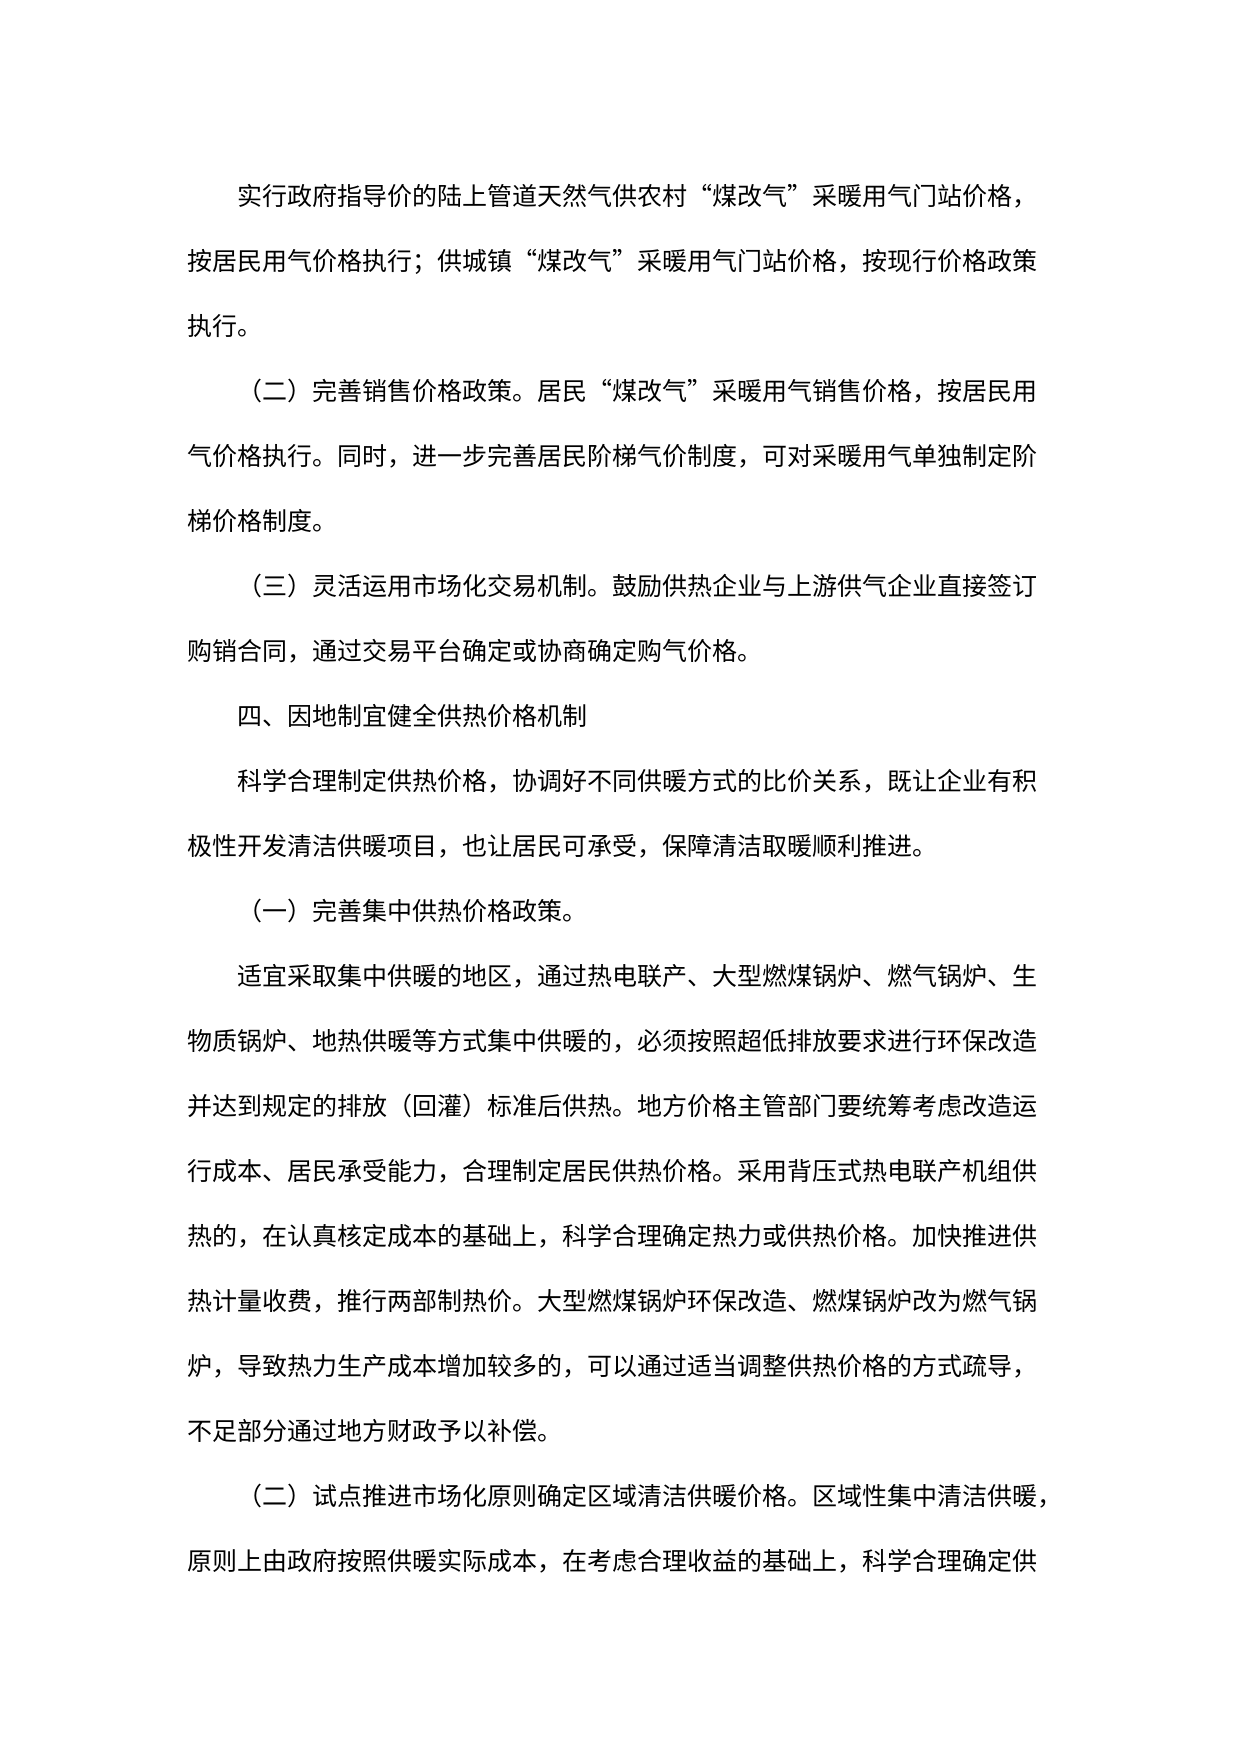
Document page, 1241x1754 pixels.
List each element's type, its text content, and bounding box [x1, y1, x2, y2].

text 四、因地制宜健全供热价格机制 [187, 682, 1053, 747]
text 科学合理制定供热价格，协调好不同供暖方式的比价关系，既让企业有积极性开发清洁供暖项目，也让居民可承受，保障清洁取暖顺利推进。 [187, 747, 1053, 877]
text （三）灵活运用市场化交易机制。鼓励供热企业与上游供气企业直接签订购销合同，通过交易平台确定或协商确定购气价格。 [187, 552, 1053, 682]
text （二）完善销售价格政策。居民“煤改气”采暖用气销售价格，按居民用气价格执行。同时，进一步完善居民阶梯气价制度，可对采暖用气单独制定阶梯价格制度。 [187, 357, 1053, 552]
text 实行政府指导价的陆上管道天然气供农村“煤改气”采暖用气门站价格，按居民用气价格执行；供城镇“煤改气”采暖用气门站价格，按现行价格政策执行。 [187, 162, 1053, 357]
text （一）完善集中供热价格政策。 [187, 877, 1053, 942]
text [187, 1462, 1053, 1592]
text 适宜采取集中供暖的地区，通过热电联产、大型燃煤锅炉、燃气锅炉、生物质锅炉、地热供暖等方式集中供暖的，必须按照超低排放要求进行环保改造并达到规定的排放（回灌）标准后供热。地方价格主管部门要统筹考虑改造运行成本、居民承受能力，合理制定居民供热价格。采用背压式热电联产机组供热的，在认真核定成本的基础上，科学合理确定热力或供热价格。加快推进供热计量收费，推行两部制热价。大型燃煤锅炉环保改造、燃煤锅炉改为燃气锅炉，导致热力生产成本增加较多的，可以通过适当调整供热价格的方式疏导，不足部分通过地方财政予以补偿。 [187, 942, 1053, 1462]
